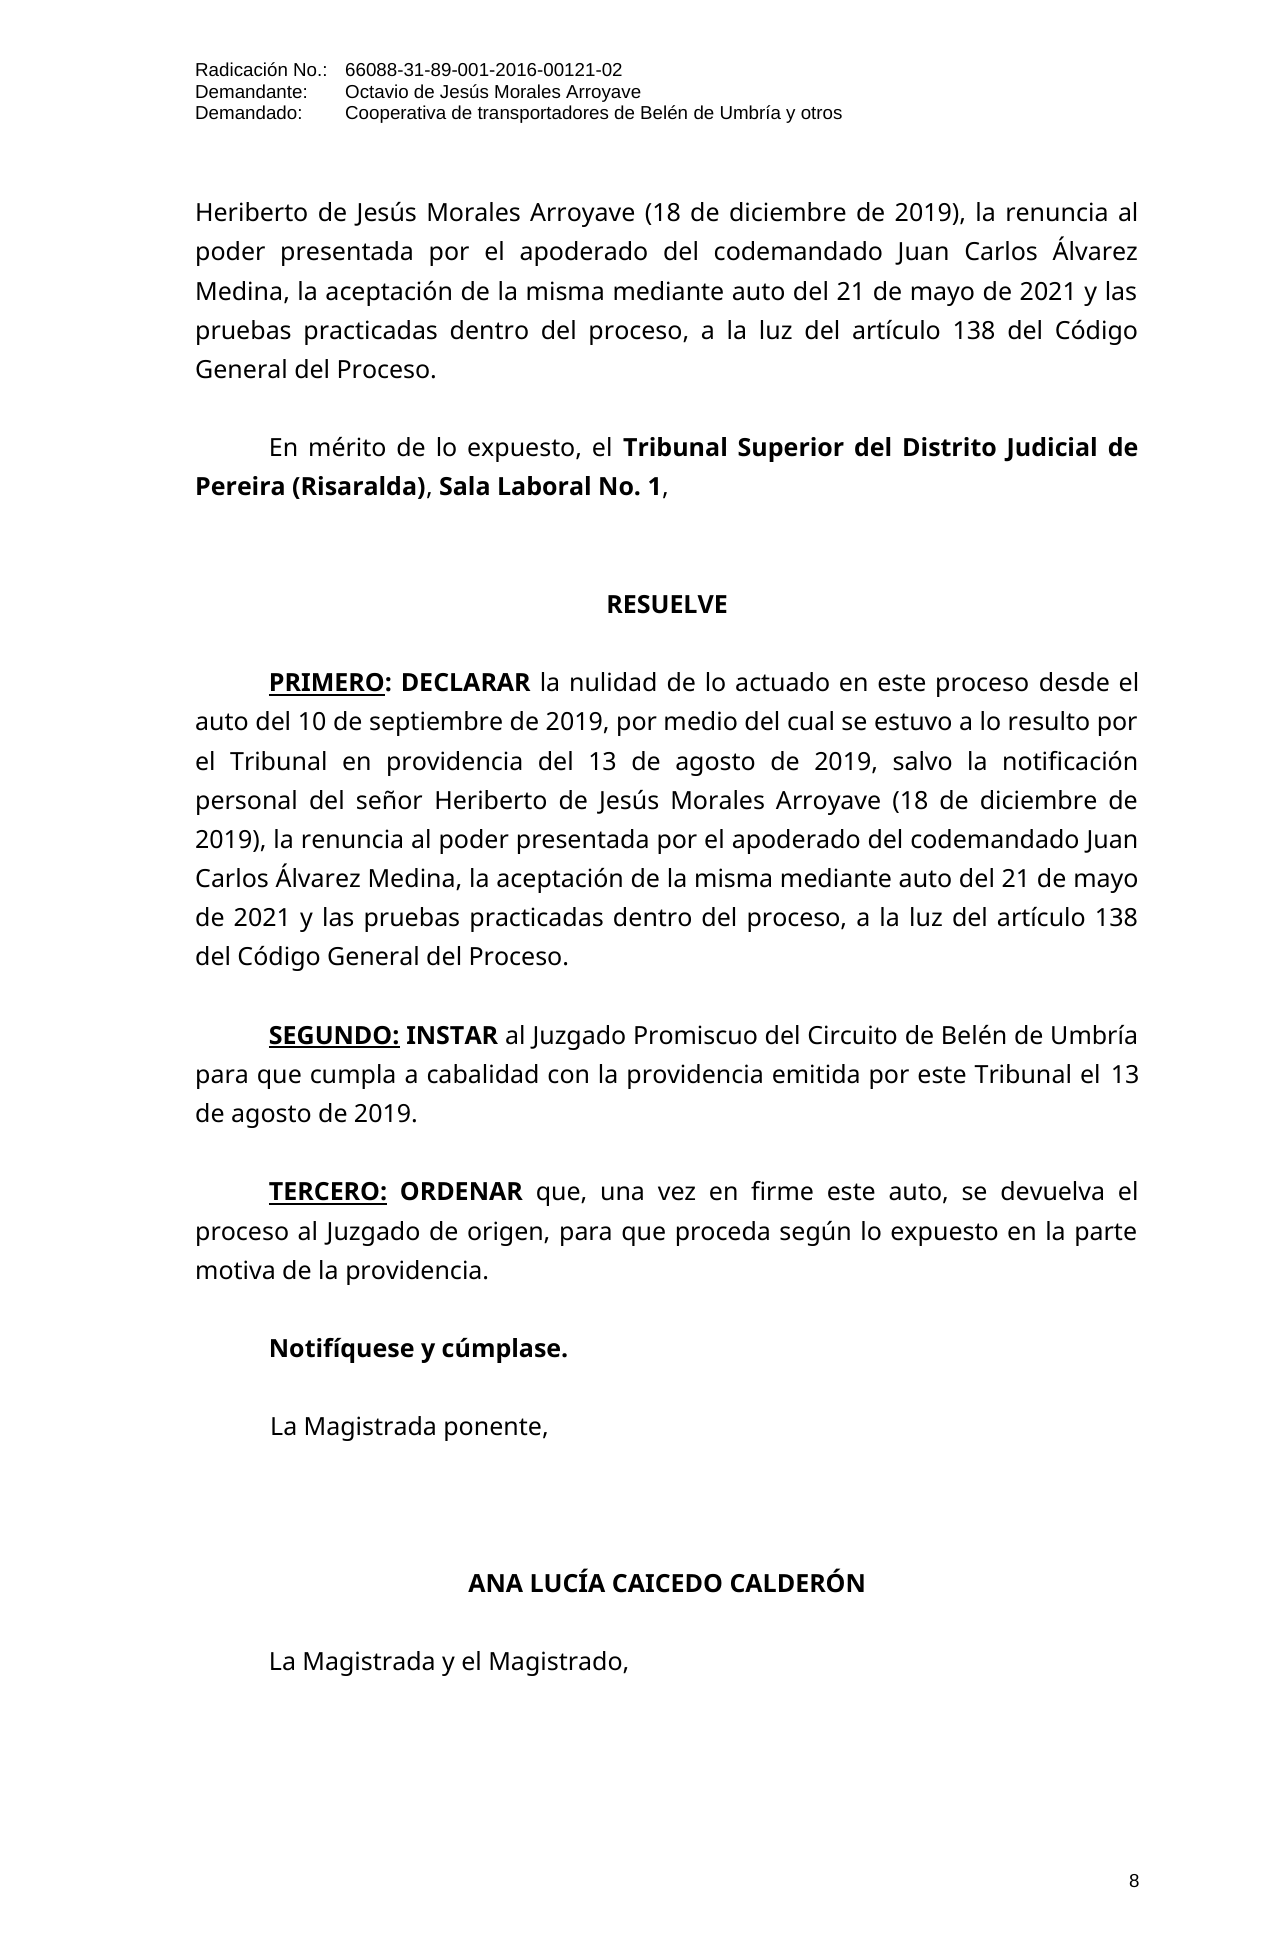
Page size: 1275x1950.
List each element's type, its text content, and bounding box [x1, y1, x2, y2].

text La Magistrada y el Magistrado, [195, 1644, 1139, 1678]
text Notifíquese y cúmplase. [195, 1331, 1139, 1365]
text La Magistrada ponente, [195, 1409, 1139, 1443]
text RESUELVE [195, 587, 1139, 621]
text TERCERO: ORDENAR que, una vez en firme este auto, se devuelva el proceso al Juzgado de origen, para que proceda según lo expuesto en la parte motiva de la providencia. [195, 1174, 1139, 1286]
text ANA LUCÍA CAICEDO CALDERÓN [195, 1566, 1139, 1600]
text SEGUNDO: INSTAR al Juzgado Promiscuo del Circuito de Belén de Umbría para que cumpla a cabalidad con la providencia emitida por este Tribunal el 13 de agosto de 2019. [195, 1017, 1139, 1130]
text En mérito de lo expuesto, el Tribunal Superior del Distrito Judicial de Pereira (Risaralda), Sala Laboral No. 1, [195, 430, 1139, 503]
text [195, 195, 1139, 386]
text PRIMERO: DECLARAR la nulidad de lo actuado en este proceso desde el auto del 10 de septiembre de 2019, por medio del cual se estuvo a lo resulto por el Tribunal en providencia del 13 de agosto de 2019, salvo la notificación personal del señor Heriberto de Jesús Morales Arroyave (18 de diciembre de 2019), la renuncia al poder presentada por el apoderado del codemandado Juan Carlos Álvarez Medina, la aceptación de la misma mediante auto del 21 de mayo de 2021 y las pruebas practicadas dentro del proceso, a la luz del artículo 138 del Código General del Proceso. [195, 665, 1139, 973]
